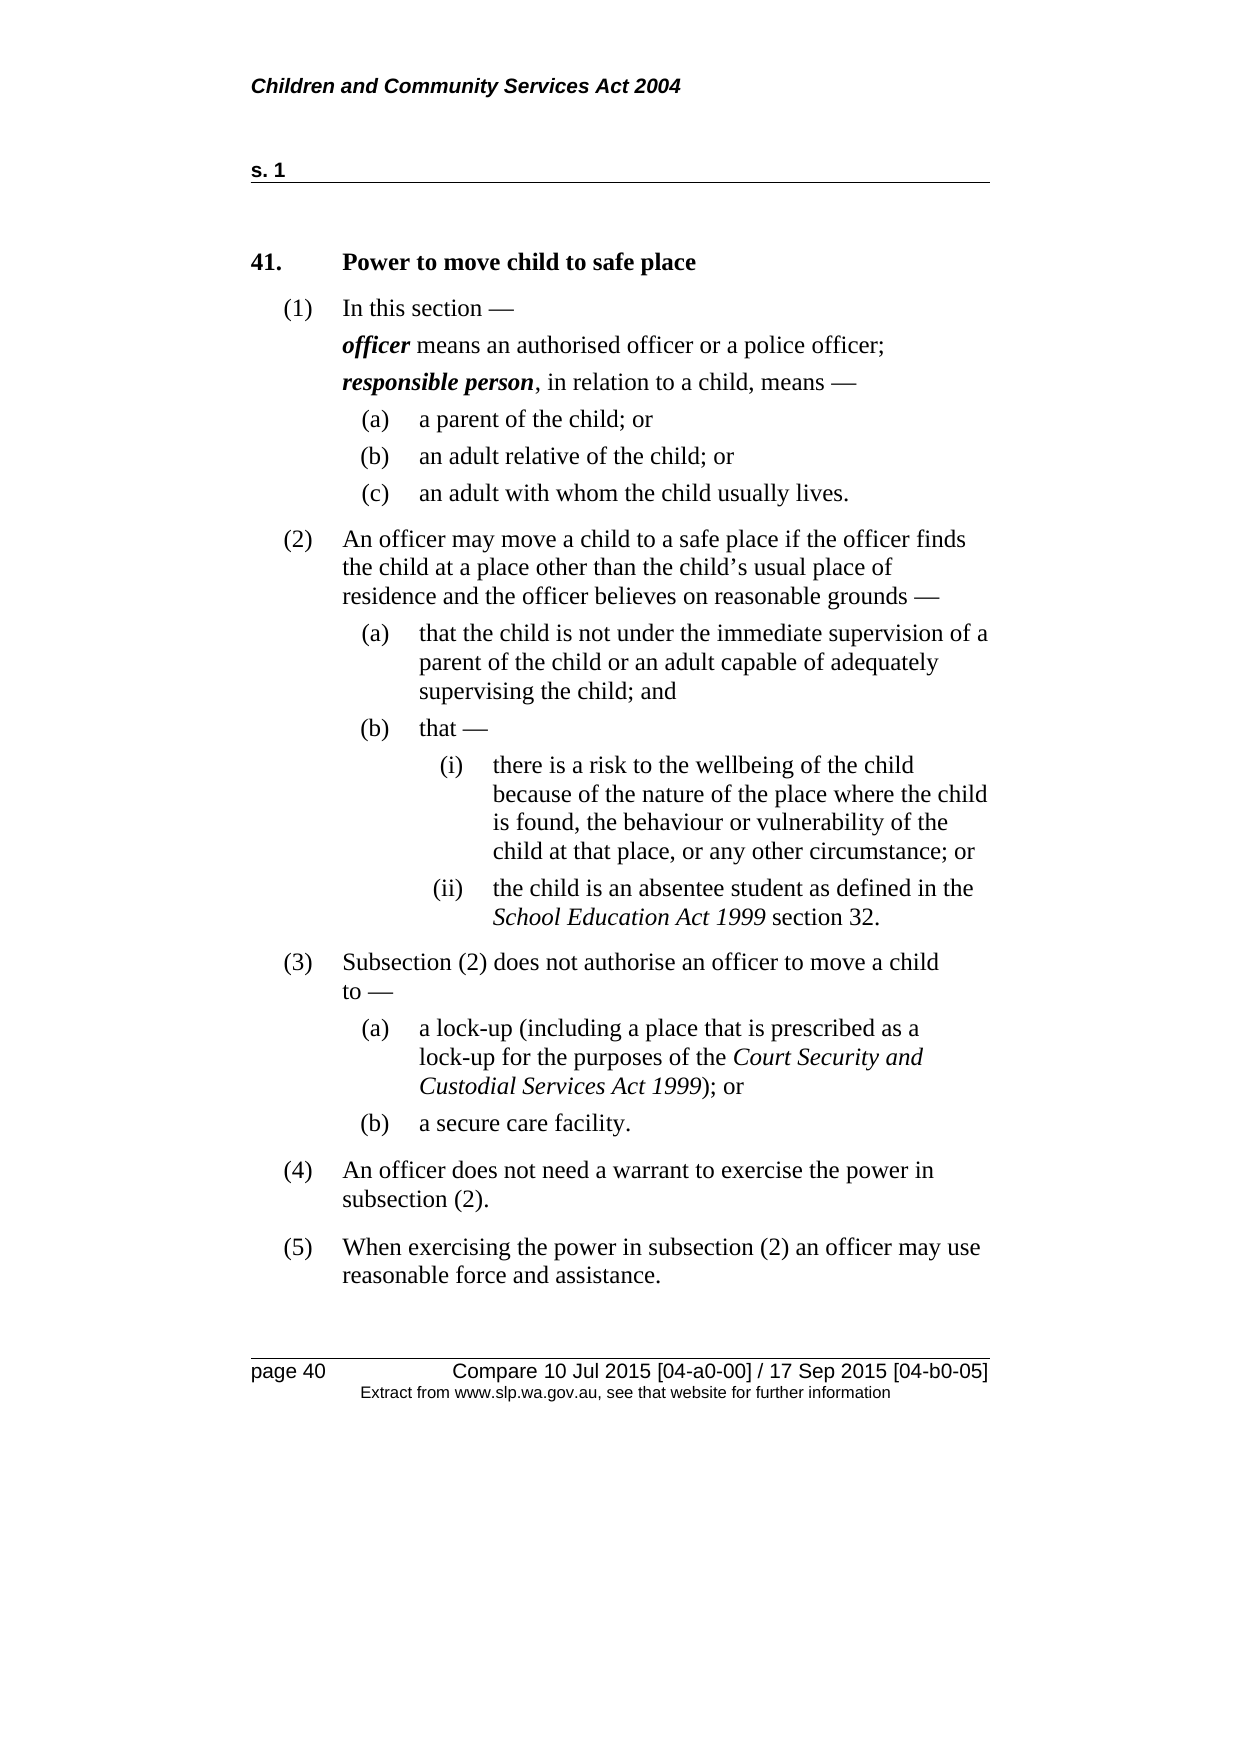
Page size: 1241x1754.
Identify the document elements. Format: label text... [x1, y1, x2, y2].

text (a) a parent of the child; or [251, 404, 990, 433]
text (a) that the child is not under the immediate supervision of a parent of the child or an adult capable of adequately supervising the child; and [251, 618, 990, 704]
text (5) When exercising the power in subsection (2) an officer may use reasonable force and assistance. [251, 1232, 990, 1289]
text (a) a lock-up (including a place that is prescribed as a lock-up for the purposes of the Court Security and Custodial Services Act 1999); or [251, 1013, 990, 1099]
text (1) In this section — [251, 293, 990, 322]
text (3) Subsection (2) does not authorise an officer to move a child to — [251, 947, 990, 1005]
text (b) that — [251, 713, 990, 742]
text (b) a secure care facility. [251, 1108, 990, 1137]
text (2) An officer may move a child to a safe place if the officer finds the child at a place other than the child’s usual place of residence and the officer believes on reasonable grounds — [251, 524, 990, 610]
text (b) an adult relative of the child; or [251, 441, 990, 470]
text (ii) the child is an absentee student as defined in the School Education Act 1999 section 32. [251, 873, 990, 931]
text officer means an authorised officer or a police officer; [251, 330, 990, 359]
text (i) there is a risk to the wellbeing of the child because of the nature of the place where the child is found, the behaviour or vulnerability of the child at that place, or any other circumstance; or [251, 750, 990, 865]
text responsible person, in relation to a child, means — [251, 367, 990, 396]
subtitle 41. Power to move child to safe place [251, 247, 990, 276]
text (c) an adult with whom the child usually lives. [251, 478, 990, 507]
text (4) An officer does not need a warrant to exercise the power in subsection (2). [251, 1155, 990, 1213]
